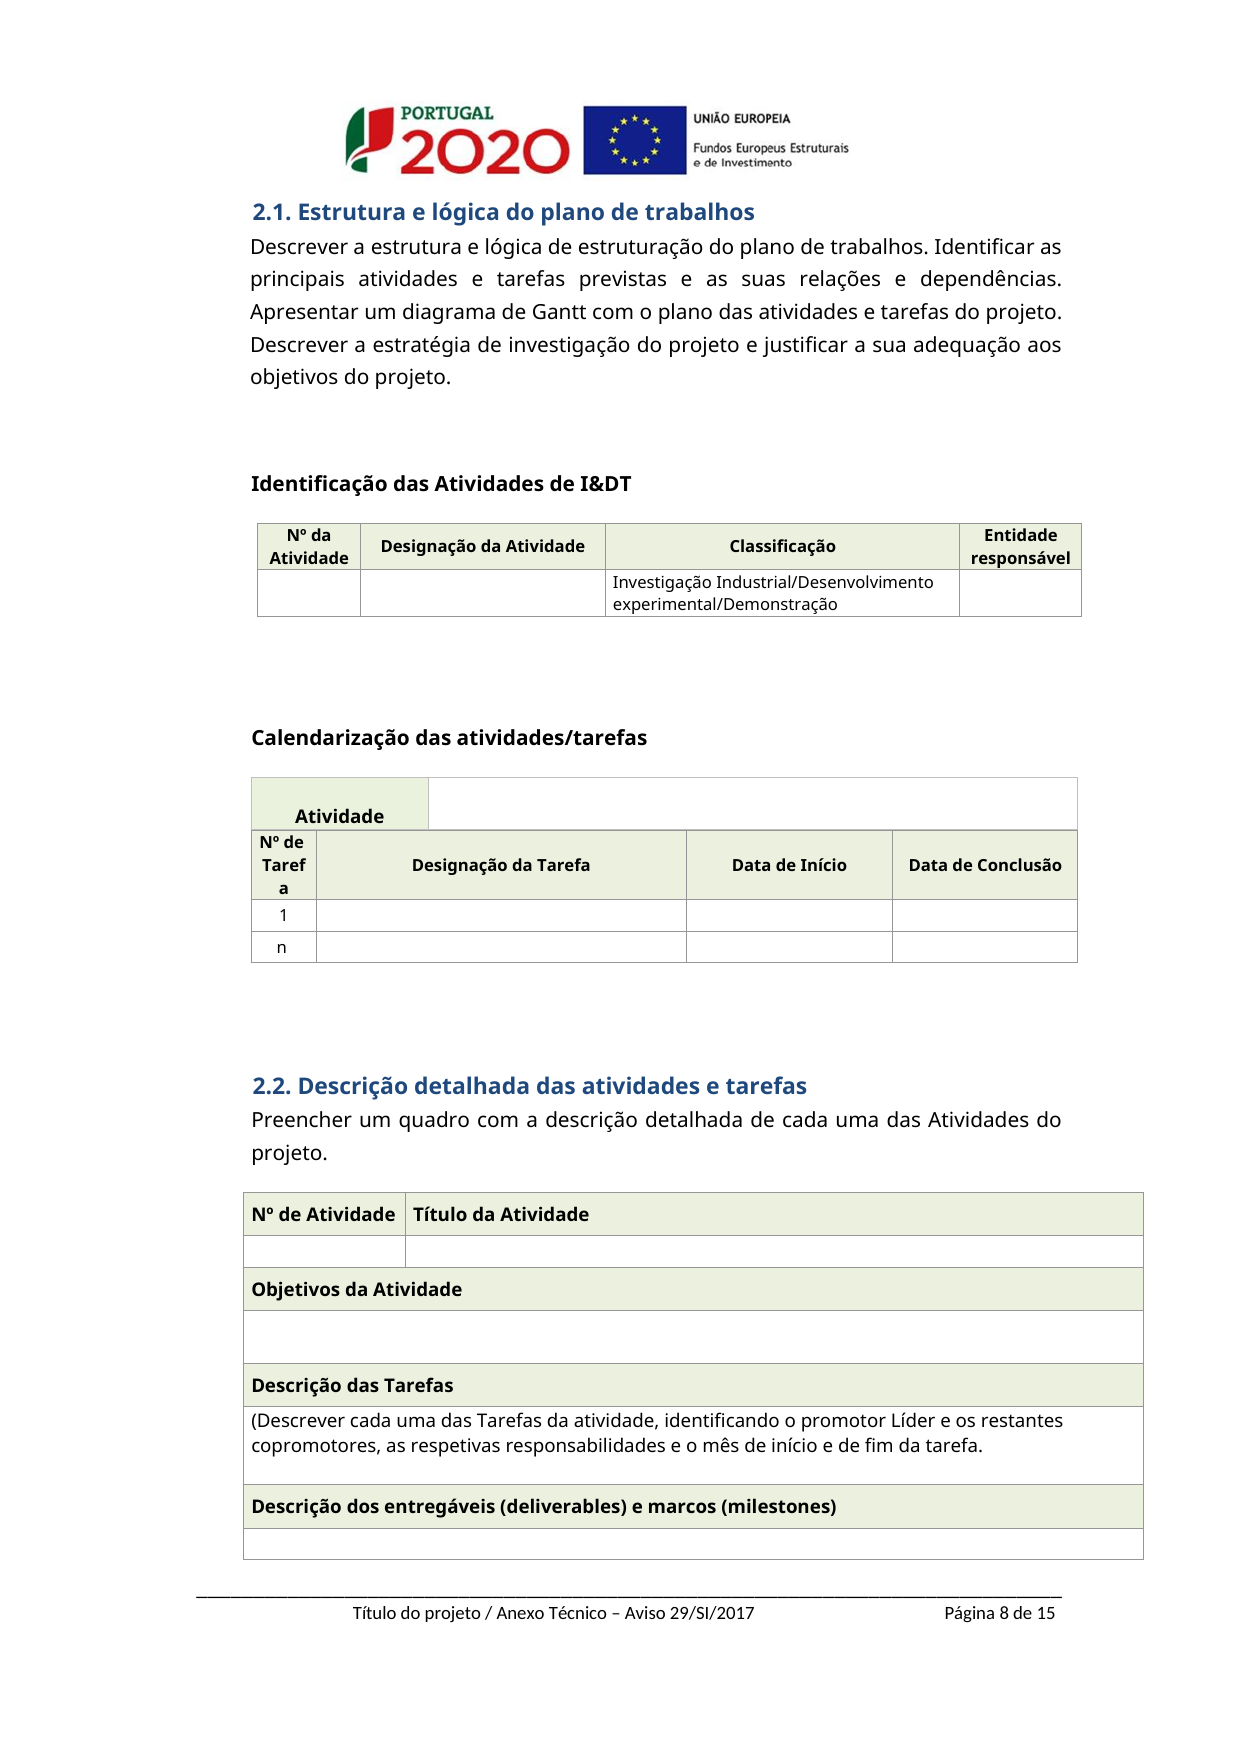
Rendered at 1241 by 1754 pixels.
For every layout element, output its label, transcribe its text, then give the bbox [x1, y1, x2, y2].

table_header Classificação [606, 524, 959, 569]
table_cell [893, 900, 1077, 931]
table_cell [258, 570, 360, 616]
table_cell Descrição dos entregáveis (deliverables) e marcos (milestones) [244, 1485, 1143, 1528]
table_cell [317, 900, 686, 931]
table_cell Descrição das Tarefas [244, 1364, 1143, 1406]
table_header Designação da Tarefa [317, 831, 686, 899]
table_header Título da Atividade [406, 1193, 1143, 1235]
table_header Nº da Atividade [258, 524, 360, 569]
table_header Entidade responsável [960, 524, 1081, 569]
table_header Data de Conclusão [893, 831, 1077, 899]
table_header Atividade [252, 778, 428, 829]
subtitle Descrição detalhada das atividades e tarefas [252, 1070, 1063, 1101]
subtitle Estrutura e lógica do plano de trabalhos [252, 196, 1063, 227]
table_cell (Descrever cada uma das Tarefas da atividade, identificando o promotor Líder e os restantes copromotores, as respetivas responsabilidades e o mês de início e de fim da tarefa. [244, 1407, 1143, 1484]
table_header Nº de Tarefa [252, 831, 316, 899]
table_cell [687, 932, 892, 962]
table_cell Investigação Industrial/Desenvolvimento experimental/Demonstração [606, 570, 959, 616]
text Calendarização das atividades/tarefas [251, 723, 1063, 752]
table_cell [687, 900, 892, 931]
table_header Designação da Atividade [361, 524, 605, 569]
text Preencher um quadro com a descrição detalhada de cada uma das Atividades do projeto. [251, 1106, 1063, 1167]
text Descrever a estrutura e lógica de estruturação do plano de trabalhos. Identificar as principais atividades e tarefas previstas e as suas relações e dependências. Apresentar um diagrama de Gantt com o plano das atividades e tarefas do projeto. Descrever a estratégia de investigação do projeto e justificar a sua adequação aos objetivos do projeto. [250, 232, 1063, 391]
table_cell [244, 1311, 1143, 1362]
table_header Nº de Atividade [244, 1193, 405, 1235]
table_cell 1 [252, 900, 316, 931]
table_cell [960, 570, 1081, 616]
table_cell [244, 1236, 405, 1267]
table_cell Objetivos da Atividade [244, 1268, 1143, 1310]
table_cell [893, 932, 1077, 962]
table_cell [361, 570, 605, 616]
table_cell [406, 1236, 1143, 1267]
table_header Data de Início [687, 831, 892, 899]
picture [338, 73, 903, 196]
table_cell [244, 1529, 1143, 1559]
table_header [429, 778, 1077, 829]
table_cell [317, 932, 686, 962]
text Identificação das Atividades de I&DT [215, 469, 1063, 498]
table_cell n [252, 932, 316, 962]
